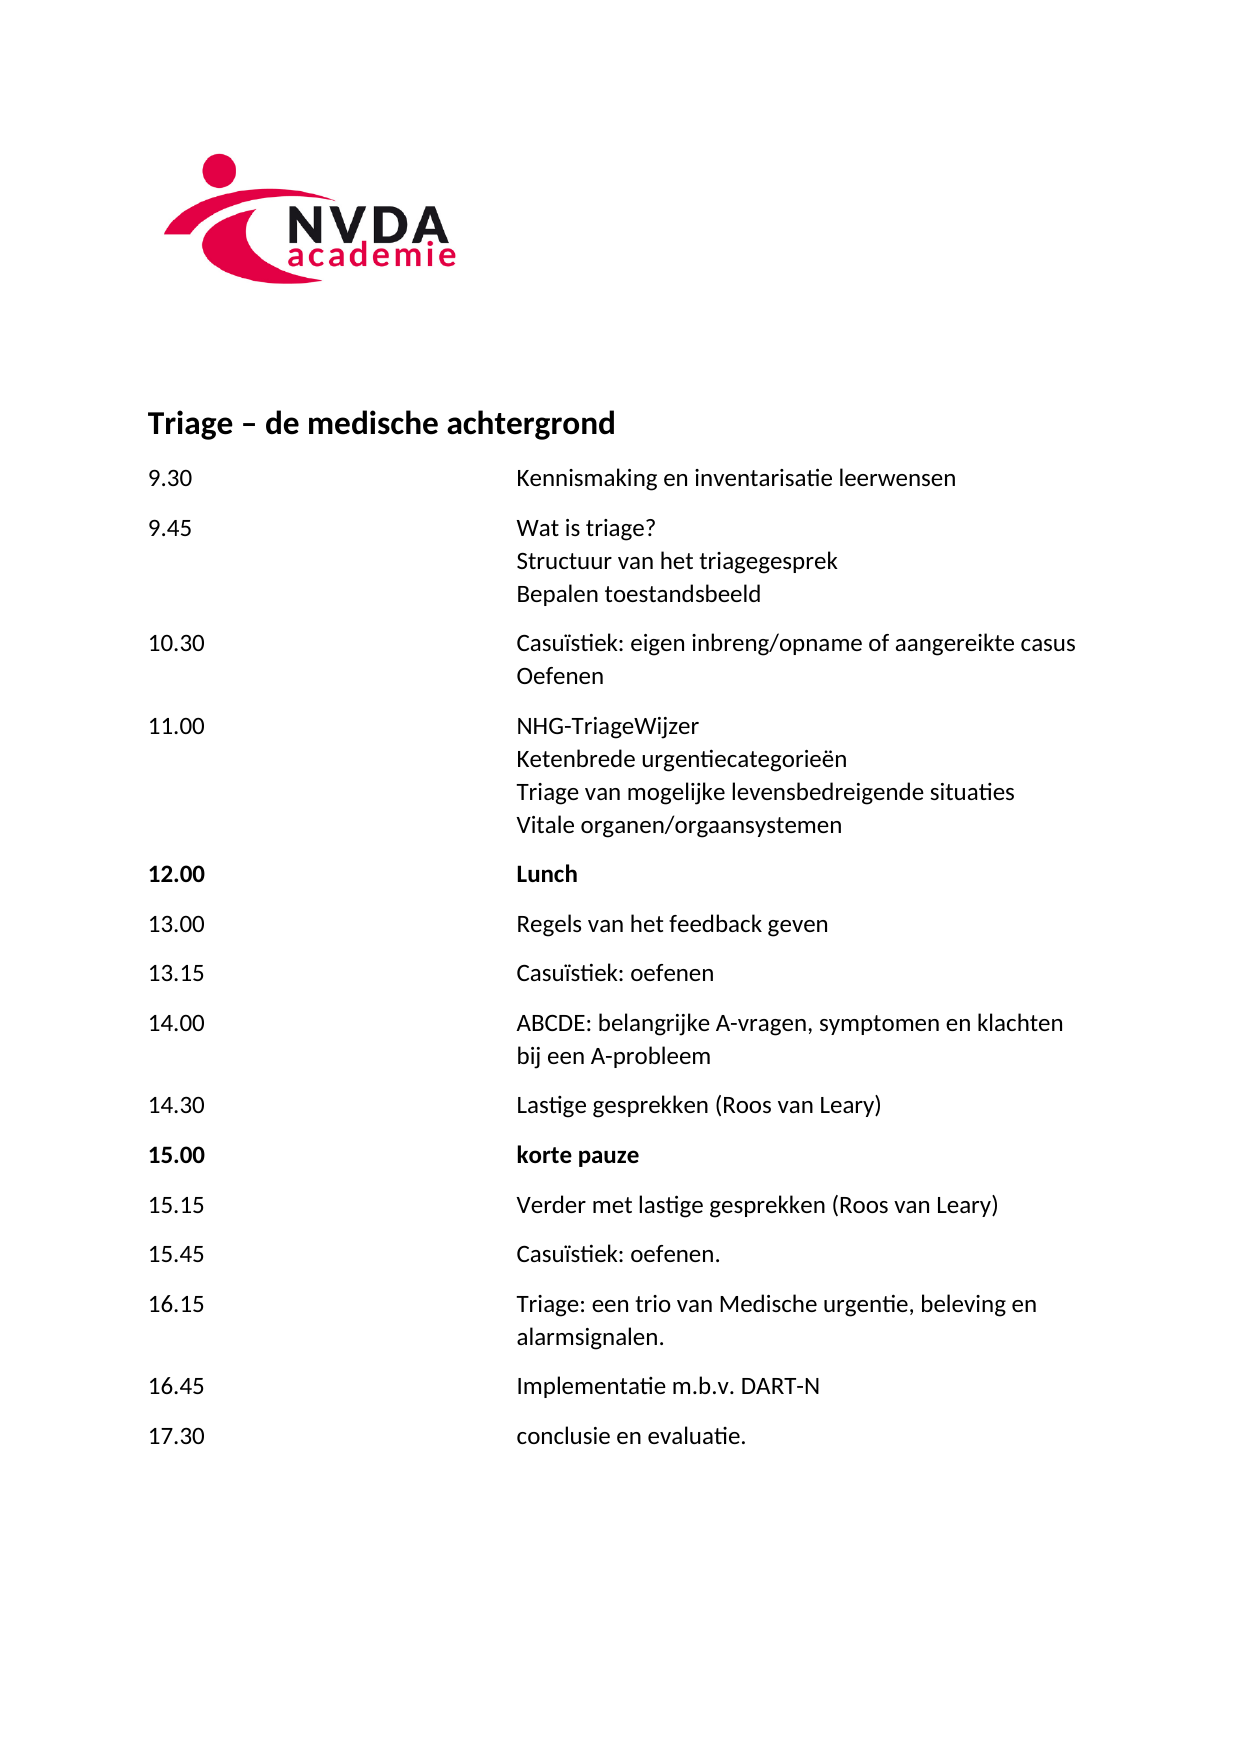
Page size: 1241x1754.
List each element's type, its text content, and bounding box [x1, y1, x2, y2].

text 15.45 Casuïstiek: oefenen. [148, 1238, 1093, 1269]
text 15.00 korte pauze [148, 1139, 1093, 1170]
text 17.30 conclusie en evaluatie. [148, 1420, 1093, 1451]
text 16.15 Triage: een trio van Medische urgentie, beleving en alarmsignalen. [148, 1288, 1093, 1351]
text 13.15 Casuïstiek: oefenen [148, 958, 1093, 988]
text 14.30 Lastige gesprekken (Roos van Leary) [148, 1090, 1093, 1120]
text 10.30 Casuïstiek: eigen inbreng/opname of aangereikte casus Oefenen [148, 628, 1093, 691]
picture [147, 147, 501, 290]
text Triage – de medische achtergrond [148, 402, 1093, 443]
text 9.30 Kennismaking en inventarisatie leerwensen [148, 463, 1093, 493]
text 15.15 Verder met lastige gesprekken (Roos van Leary) [148, 1189, 1093, 1219]
text 16.45 Implementatie m.b.v. DART-N [148, 1371, 1093, 1401]
text 11.00 NHG-TriageWijzer Ketenbrede urgentiecategorieën Triage van mogelijke levensbedreigende situaties Vitale organen/orgaansystemen [148, 710, 1093, 839]
text 13.00 Regels van het feedback geven [148, 908, 1093, 938]
text 14.00 ABCDE: belangrijke A-vragen, symptomen en klachten bij een A-probleem [148, 1007, 1093, 1071]
text 12.00 Lunch [148, 858, 1093, 889]
text 9.45 Wat is triage? Structuur van het triagegesprek Bepalen toestandsbeeld [148, 512, 1093, 608]
